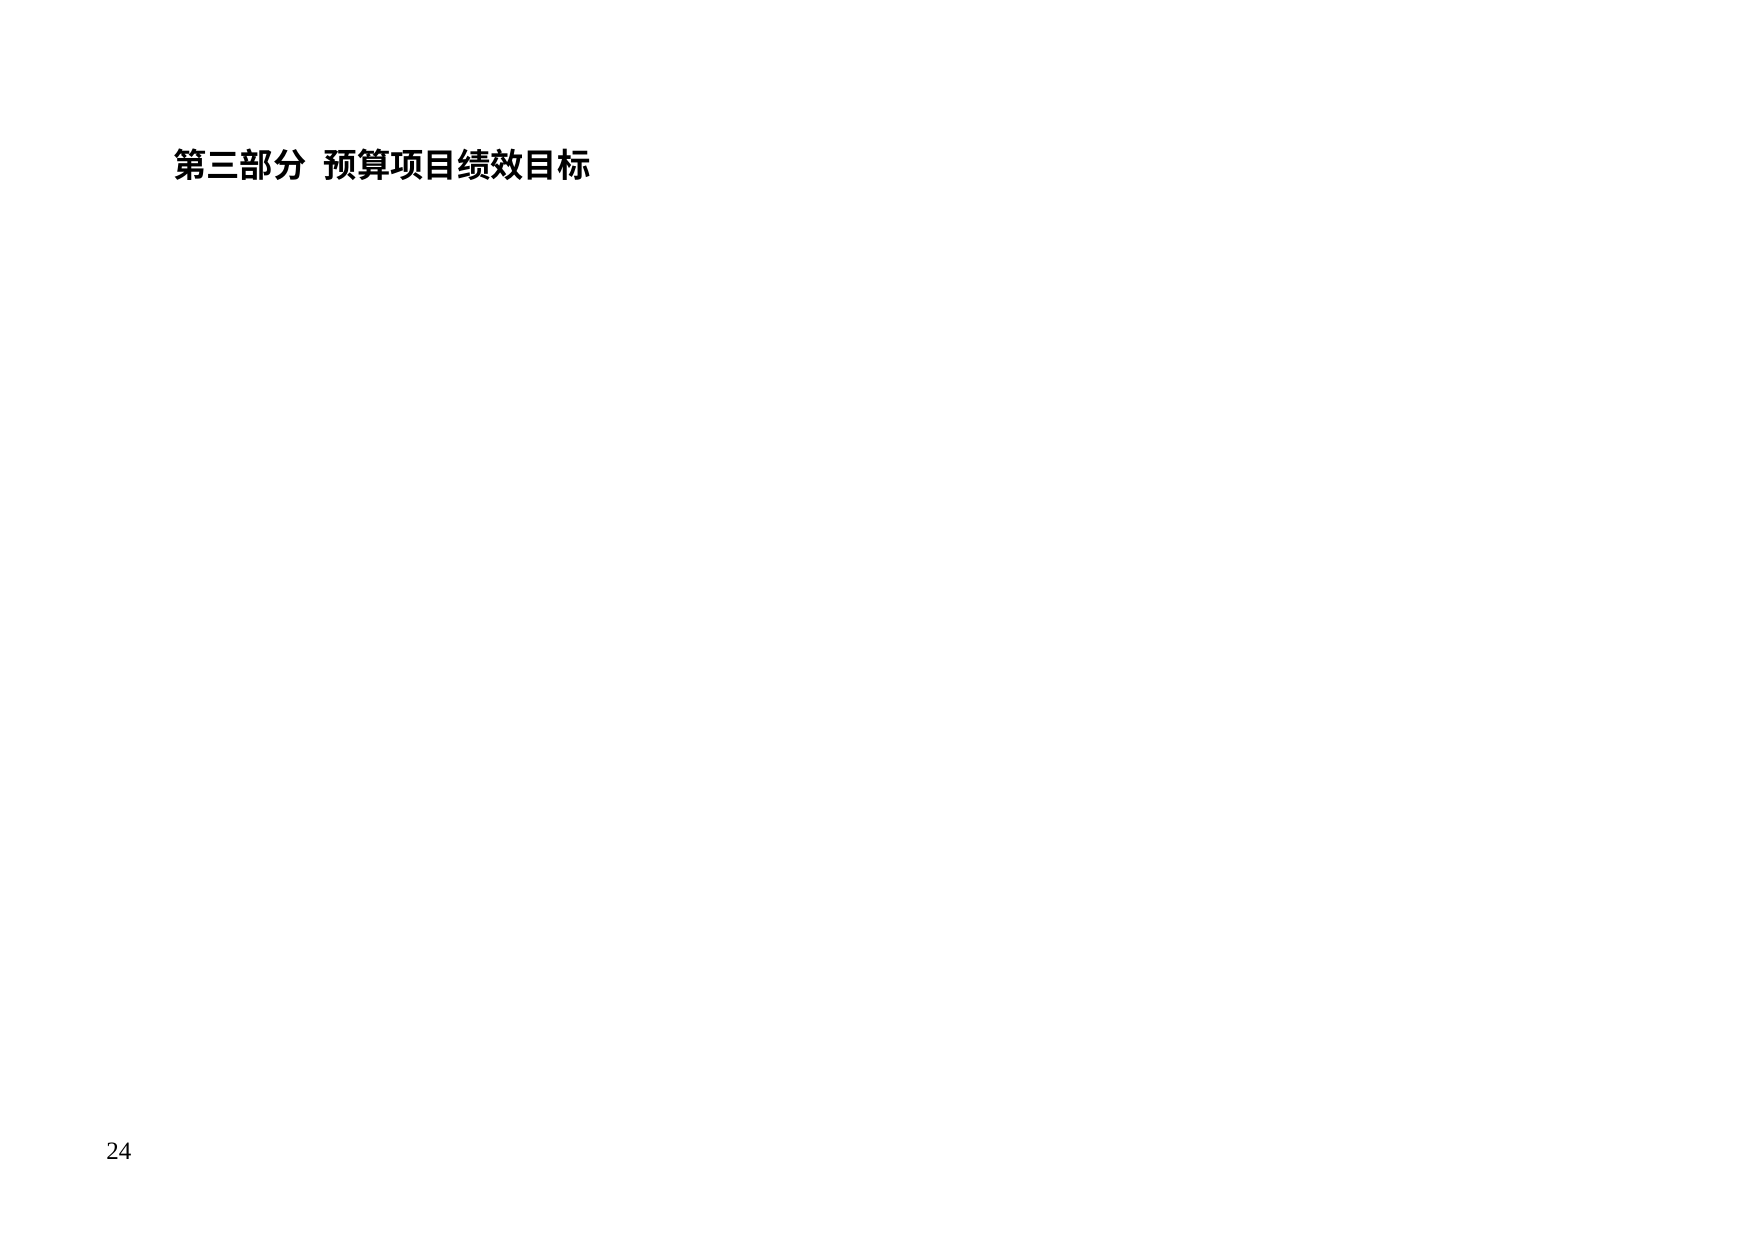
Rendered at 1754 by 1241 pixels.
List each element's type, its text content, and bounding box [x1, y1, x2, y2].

text 第三部分 预算项目绩效目标 [106, 142, 1648, 187]
